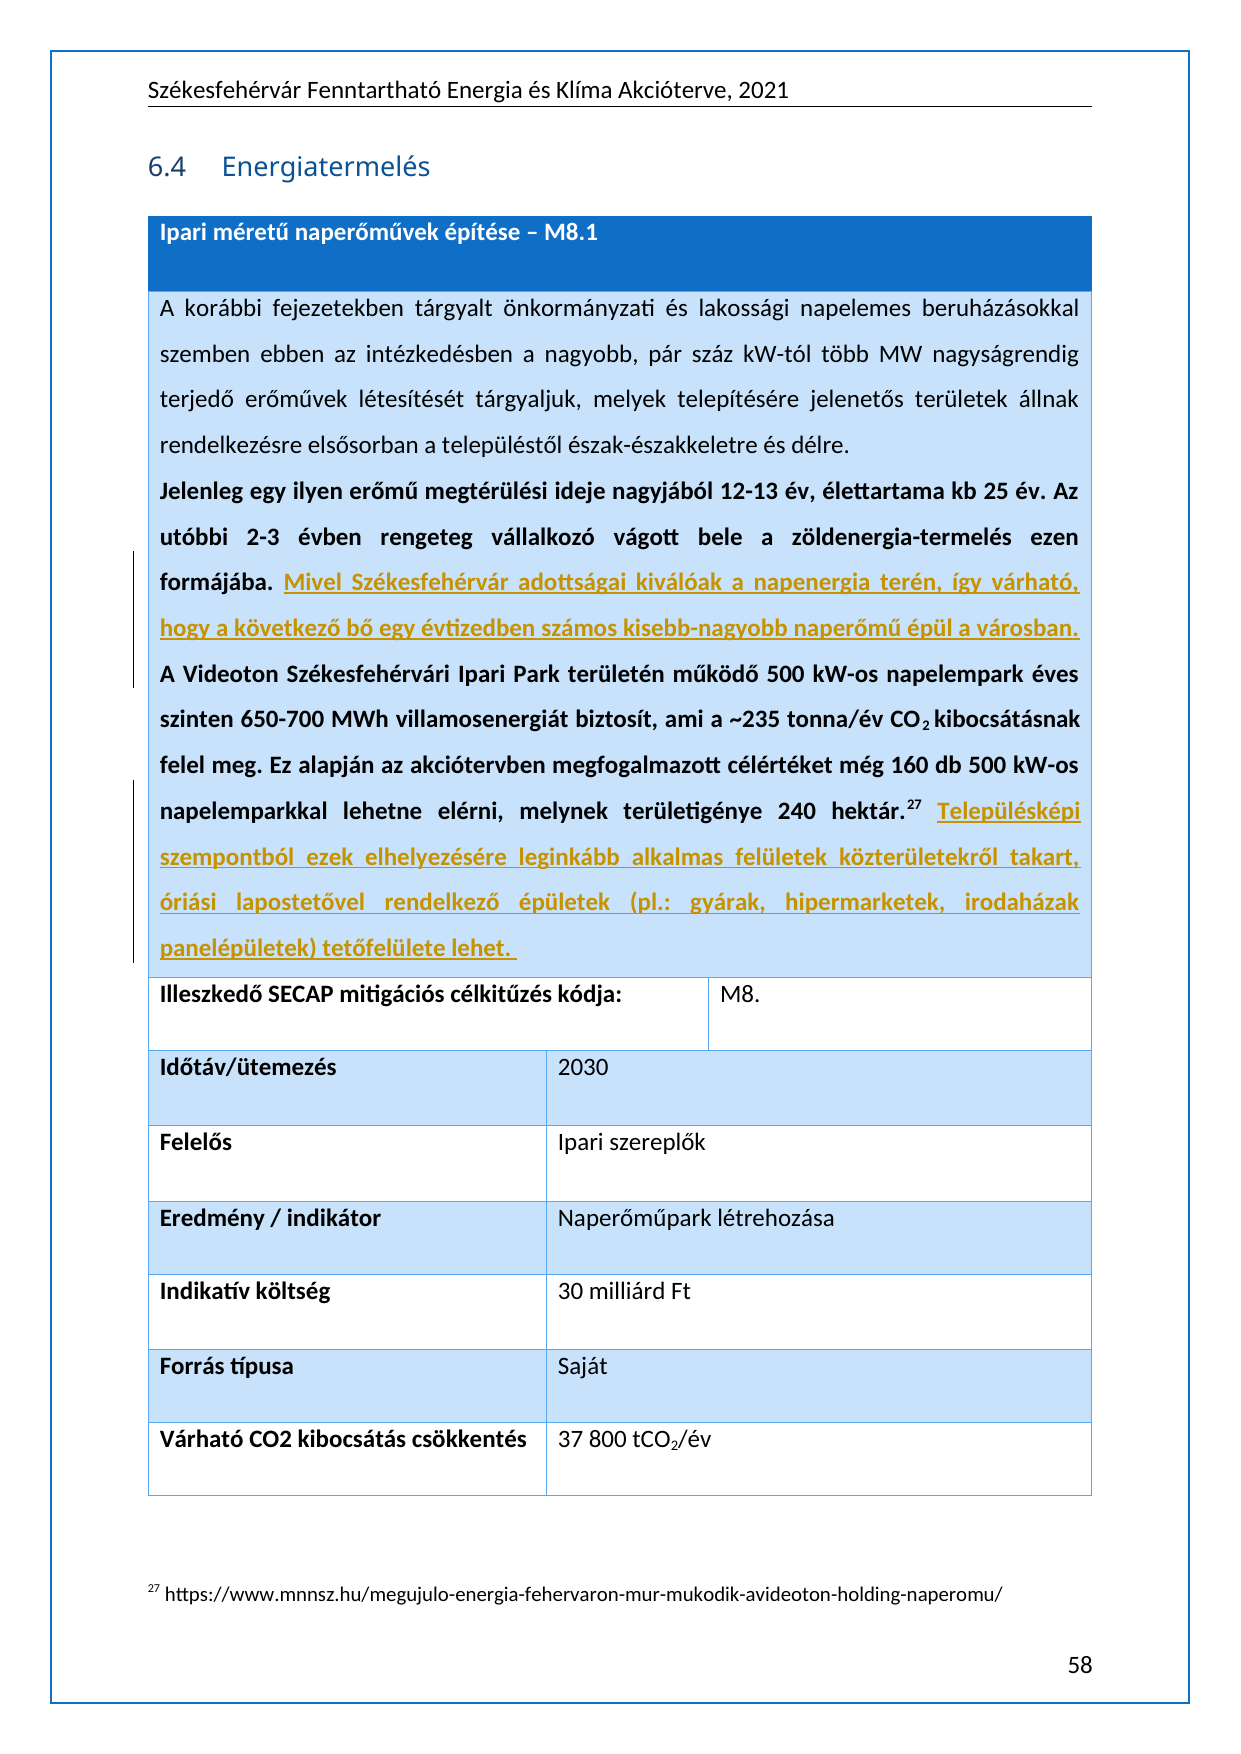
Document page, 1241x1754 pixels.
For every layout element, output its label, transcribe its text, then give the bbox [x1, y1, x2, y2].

subtitle Energiatermelés [148, 148, 1092, 184]
table_cell Felelős [149, 1126, 546, 1201]
table_cell Várható CO2 kibocsátás csökkentés [149, 1423, 546, 1495]
table_cell A korábbi fejezetekben tárgyalt önkormányzati és lakossági napelemes beruházásokkal szemben ebben az intézkedésben a nagyobb, pár száz kW-tól több MW nagyságrendig terjedő erőművek létesítését tárgyaljuk, melyek telepítésére jelenetős területek állnak rendelkezésre elsősorban a településtől észak-északkeletre és délre. Jelenleg egy ilyen erőmű megtérülési ideje nagyjából 12-13 év, élettartama kb 25 év. Az utóbbi 2-3 évben rengeteg vállalkozó vágott bele a zöldenergia-termelés ezen formájába. A Videoton Székesfehérvári Ipari Park területén működő 500 kW-os napelempark éves szinten 650-700 MWh villamosenergiát biztosít, ami a ~235 tonna/év CO2 kibocsátásnak felel meg. Ez alapján az akciótervben megfogalmazott célértéket még 160 db 500 kW-os napelemparkkal lehetne elérni, melynek területigénye 240 hektár. [149, 292, 1091, 977]
table_cell Forrás típusa [149, 1350, 546, 1422]
table_cell 37 800 tCO2/év [547, 1423, 1091, 1495]
table_cell Eredmény / indikátor [149, 1202, 546, 1274]
table_cell Időtáv/ütemezés [149, 1051, 546, 1125]
table_header Ipari méretű naperőművek építése – M8.1 [149, 217, 1091, 291]
table_cell Ipari szereplők [547, 1126, 1091, 1201]
table_cell 2030 [547, 1051, 1091, 1125]
table_cell Naperőműpark létrehozása [547, 1202, 1091, 1274]
table_cell Illeszkedő SECAP mitigációs célkitűzés kódja: [149, 978, 708, 1050]
table_cell 30 milliárd Ft [547, 1275, 1091, 1349]
table_cell M8. [709, 978, 1091, 1050]
table_cell Saját [547, 1350, 1091, 1422]
table_cell Indikatív költség [149, 1275, 546, 1349]
